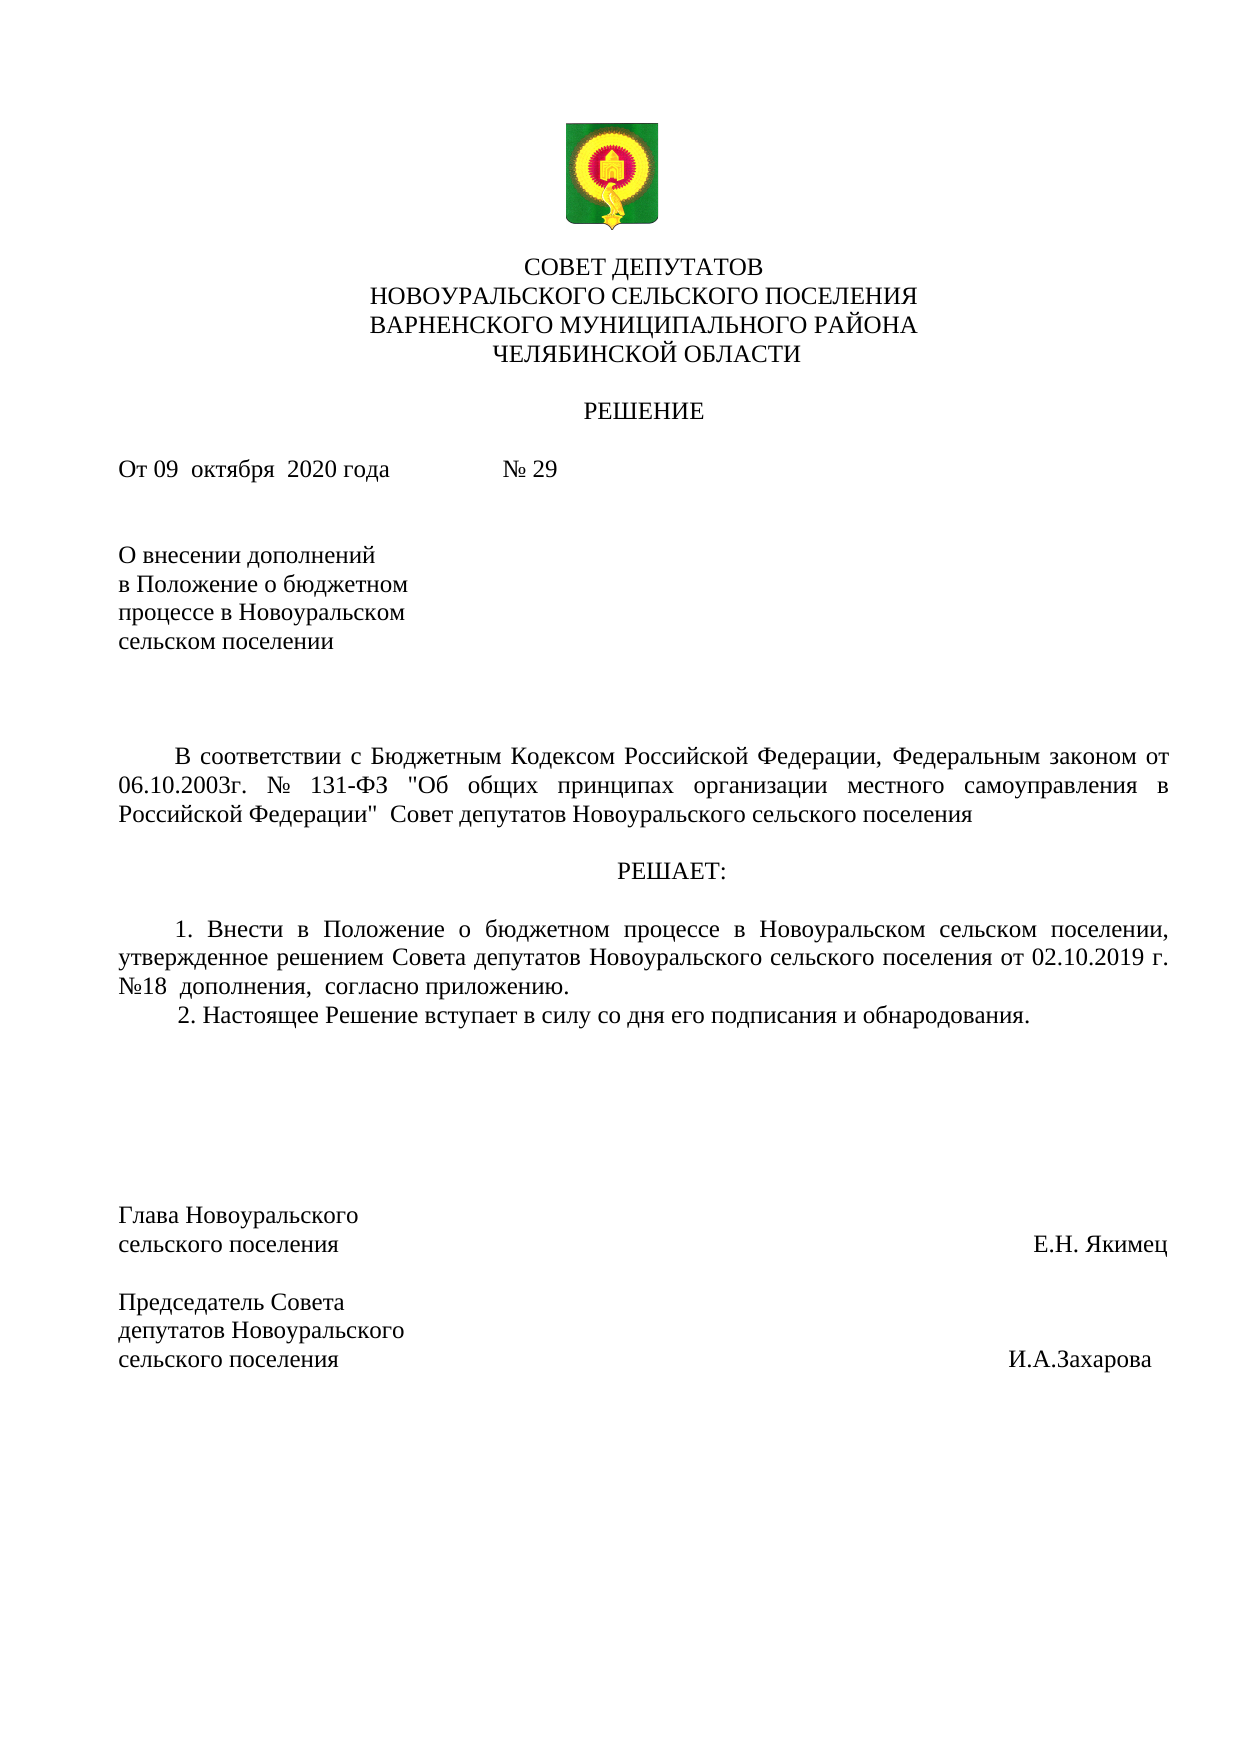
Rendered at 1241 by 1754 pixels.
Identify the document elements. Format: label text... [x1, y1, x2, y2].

title сельском поселении [118, 626, 1169, 655]
text Глава Новоуральского [118, 1200, 1169, 1229]
title СОВЕТ ДЕПУТАТОВ [118, 252, 1169, 281]
list 2. Настоящее Решение вступает в силу со дня его подписания и обнародования. [118, 1000, 1169, 1029]
text РЕШАЕТ: [118, 856, 1169, 885]
title ЧЕЛЯБИНСКОЙ ОБЛАСТИ [118, 339, 1169, 367]
text депутатов Новоуральского [118, 1315, 1169, 1344]
title ВАРНЕНСКОГО МУНИЦИПАЛЬНОГО РАЙОНА [118, 310, 1169, 339]
title Председатель Совета [118, 1287, 1169, 1315]
text О внесении дополнений [118, 540, 1169, 569]
title НОВОУРАЛЬСКОГО СЕЛЬСКОГО ПОСЕЛЕНИЯ [118, 281, 1169, 310]
title в Положение о бюджетном [118, 569, 1169, 597]
title РЕШЕНИЕ [118, 396, 1169, 425]
text сельского поселения Е.Н. Якимец [118, 1229, 1169, 1258]
picture [566, 122, 659, 230]
text В соответствии с Бюджетным Кодексом Российской Федерации, Федеральным законом от 06.10.2003г. № 131-ФЗ "Об общих принципах организации местного самоуправления в Российской Федерации" Совет депутатов Новоуральского сельского поселения [390, 799, 1169, 827]
text 1. Внести в Положение о бюджетном процессе в Новоуральском сельском поселении, утвержденное решением Совета депутатов Новоуральского сельского поселения от 02.10.2019 г. №18 дополнения, согласно приложению. [118, 914, 1169, 1000]
title процессе в Новоуральском [118, 597, 1169, 626]
text В соответствии с Бюджетным Кодексом Российской Федерации, Федеральным законом от 06.10.2003г. № 131-ФЗ "Об общих принципах организации местного самоуправления в Российской Федерации" Совет депутатов Новоуральского сельского поселения [118, 741, 892, 770]
title сельского поселения И.А.Захарова [118, 1344, 1169, 1373]
title От 09 октября 2020 года № 29 [118, 454, 1169, 482]
